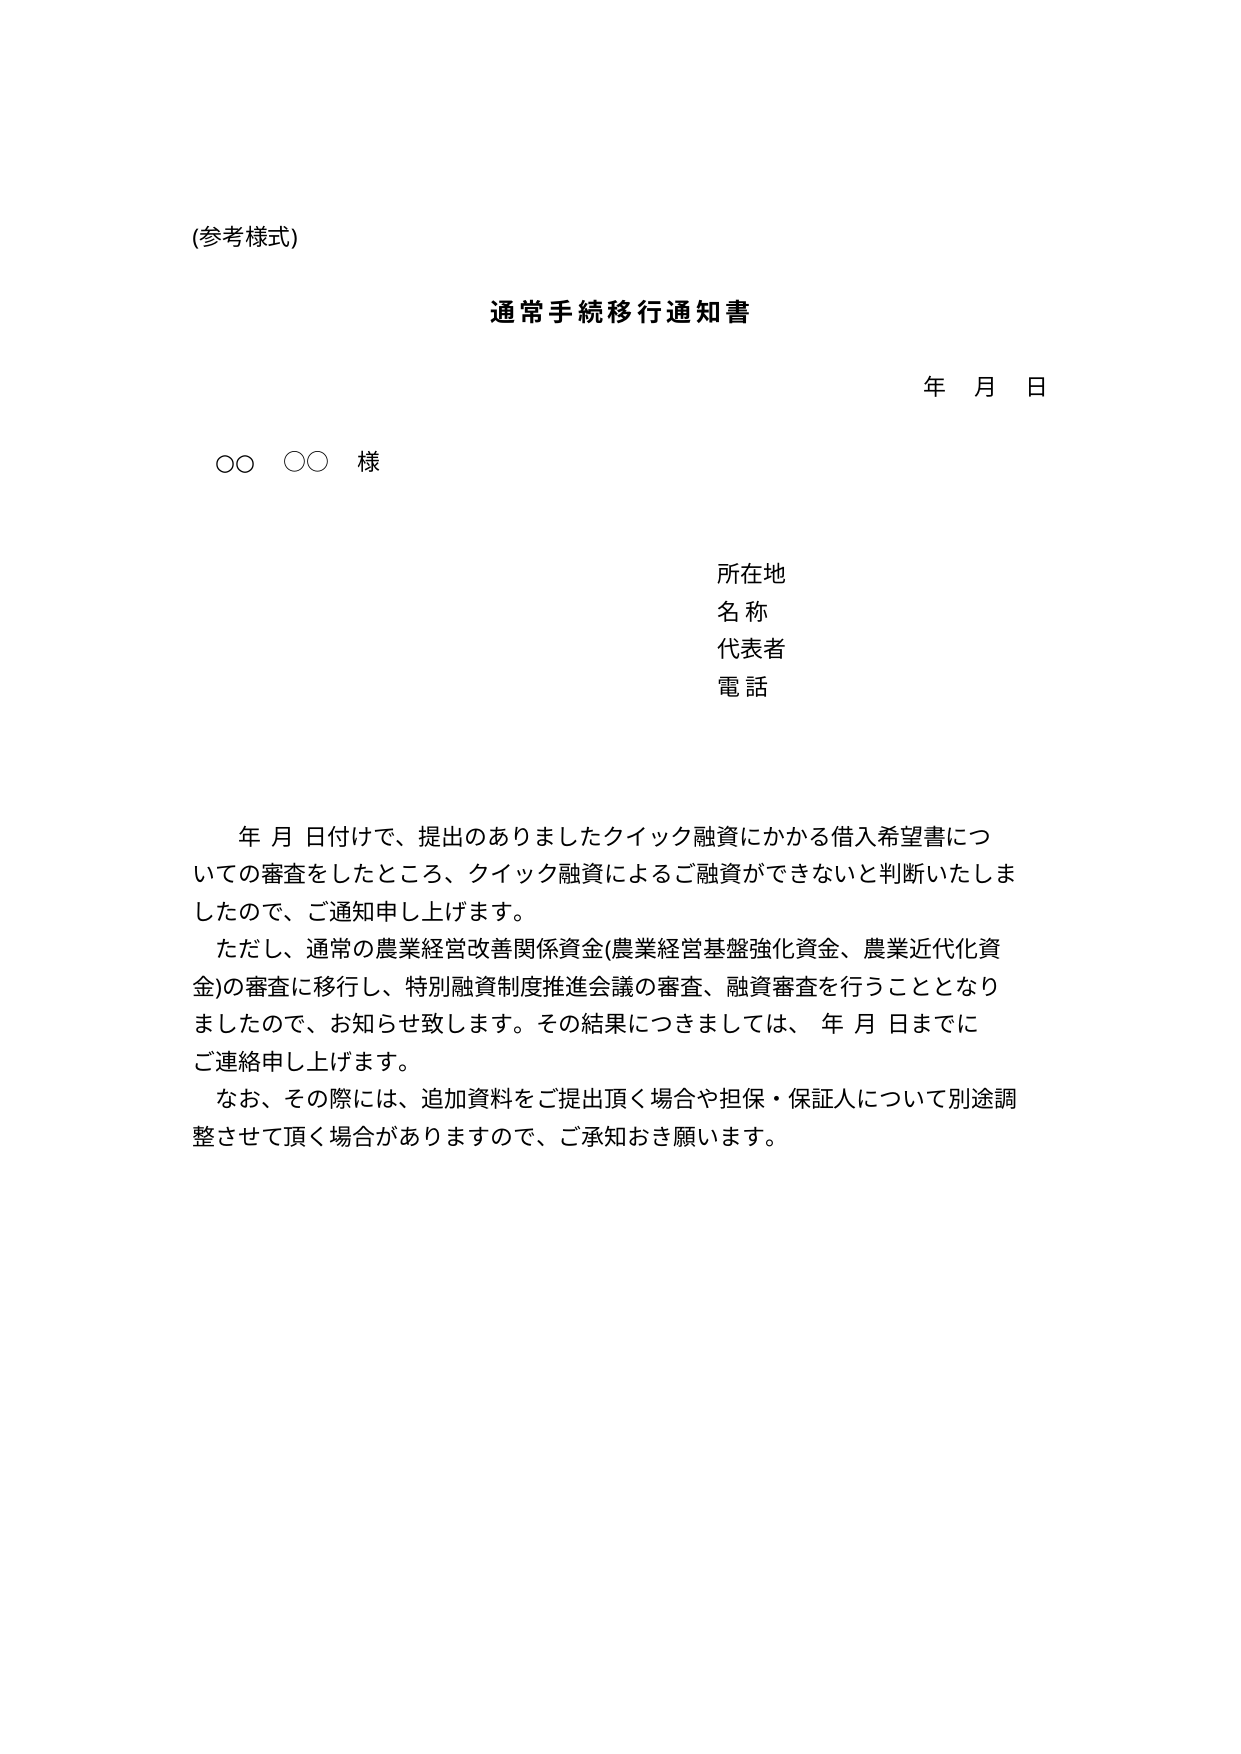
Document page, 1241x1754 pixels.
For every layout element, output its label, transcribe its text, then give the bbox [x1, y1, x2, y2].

text 年 月 日付けで、提出のありましたクイック融資にかかる借入希望書につ [192, 817, 1048, 854]
text 代表者 [192, 629, 1048, 667]
text ましたので、お知らせ致します。その結果につきましては、 年 月 日までに [192, 1004, 1048, 1042]
text ご連絡申し上げます。 [192, 1042, 1048, 1079]
text (参考様式) [192, 217, 1048, 254]
text 電 話 [192, 667, 1048, 704]
text 整させて頂く場合がありますので、ご承知おき願います。 [192, 1117, 1048, 1154]
text したので、ご通知申し上げます。 [192, 892, 1048, 929]
text いての審査をしたところ、クイック融資によるご融資ができないと判断いたしま [192, 854, 1048, 892]
text なお、その際には、追加資料をご提出頂く場合や担保・保証人について別途調 [192, 1079, 1048, 1117]
text ただし、通常の農業経営改善関係資金(農業経営基盤強化資金、農業近代化資 [192, 929, 1048, 967]
text 所在地 [192, 554, 1048, 592]
text 年 月 日 [192, 367, 1048, 404]
text ○○ ○○ 様 [192, 442, 1048, 479]
text 通常手続移行通知書 [192, 292, 1048, 329]
text 名 称 [192, 592, 1048, 629]
text 金)の審査に移行し、特別融資制度推進会議の審査、融資審査を行うこととなり [192, 967, 1048, 1004]
